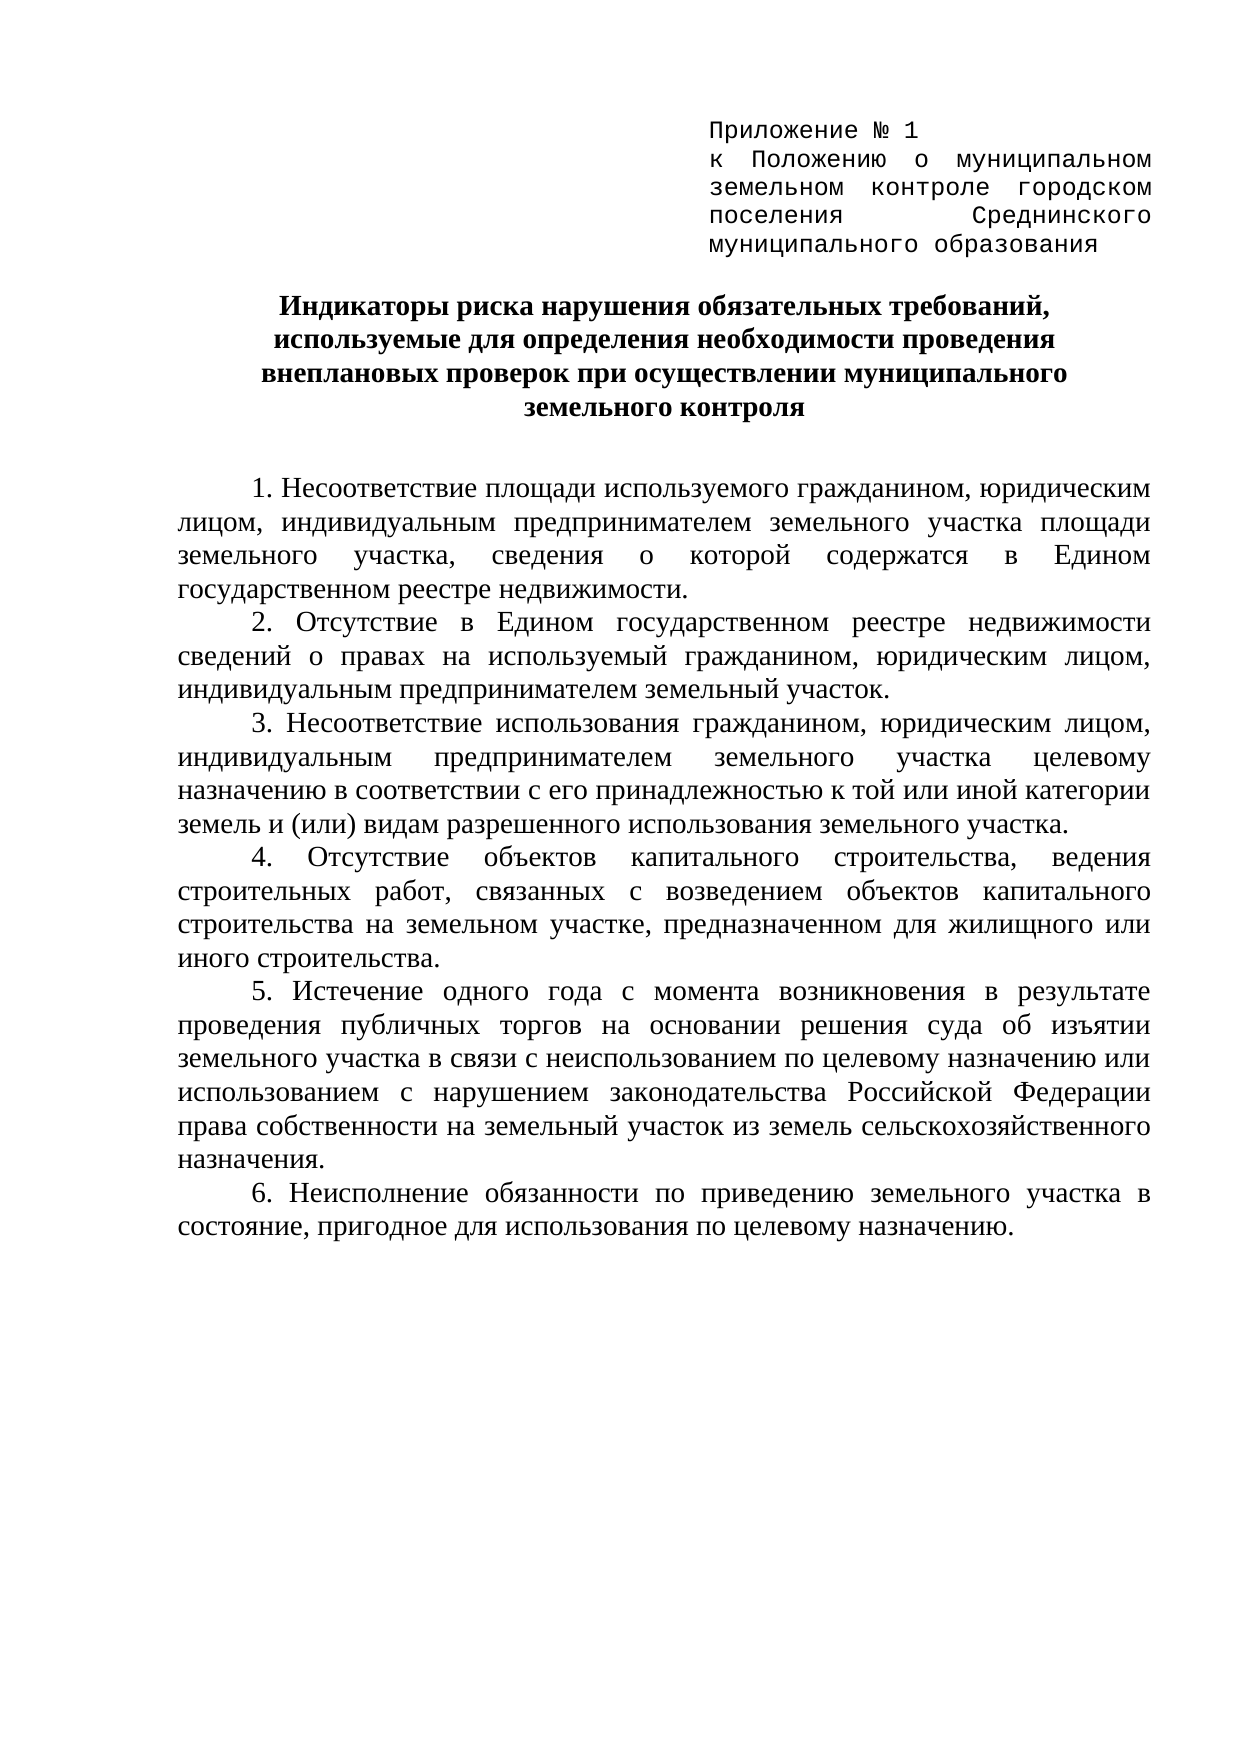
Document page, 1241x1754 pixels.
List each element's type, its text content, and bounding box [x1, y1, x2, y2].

text 4. Отсутствие объектов капитального строительства, ведения строительных работ, связанных с возведением объектов капитального строительства на земельном участке, предназначенном для жилищного или иного строительства. [177, 839, 1152, 973]
title земельного контроля [177, 389, 1152, 422]
text 6. Неисполнение обязанности по приведению земельного участка в состояние, пригодное для использования по целевому назначению. [177, 1175, 1152, 1242]
title Индикаторы риска нарушения обязательных требований, [177, 288, 1152, 322]
text 2. Отсутствие в Едином государственном реестре недвижимости сведений о правах на используемый гражданином, юридическим лицом, индивидуальным предпринимателем земельный участок. [177, 604, 1152, 705]
text 1. Несоответствие площади используемого гражданином, юридическим лицом, индивидуальным предпринимателем земельного участка площади земельного участка, сведения о которой содержатся в Едином государственном реестре недвижимости. [177, 470, 1152, 604]
text 3. Несоответствие использования гражданином, юридическим лицом, индивидуальным предпринимателем земельного участка целевому назначению в соответствии с его принадлежностью к той или иной категории земель и (или) видам разрешенного использования земельного участка. [177, 705, 1152, 839]
text к Положению о муниципальном земельном контроле городском поселения Среднинского муниципального образования [709, 146, 1152, 260]
text Приложение № 1 [709, 118, 1152, 146]
title используемые для определения необходимости проведения [177, 322, 1152, 355]
text 5. Истечение одного года с момента возникновения в результате проведения публичных торгов на основании решения суда об изъятии земельного участка в связи с неиспользованием по целевому назначению или использованием с нарушением законодательства Российской Федерации права собственности на земельный участок из земель сельскохозяйственного назначения. [177, 973, 1152, 1175]
title внеплановых проверок при осуществлении муниципального [177, 355, 1152, 389]
